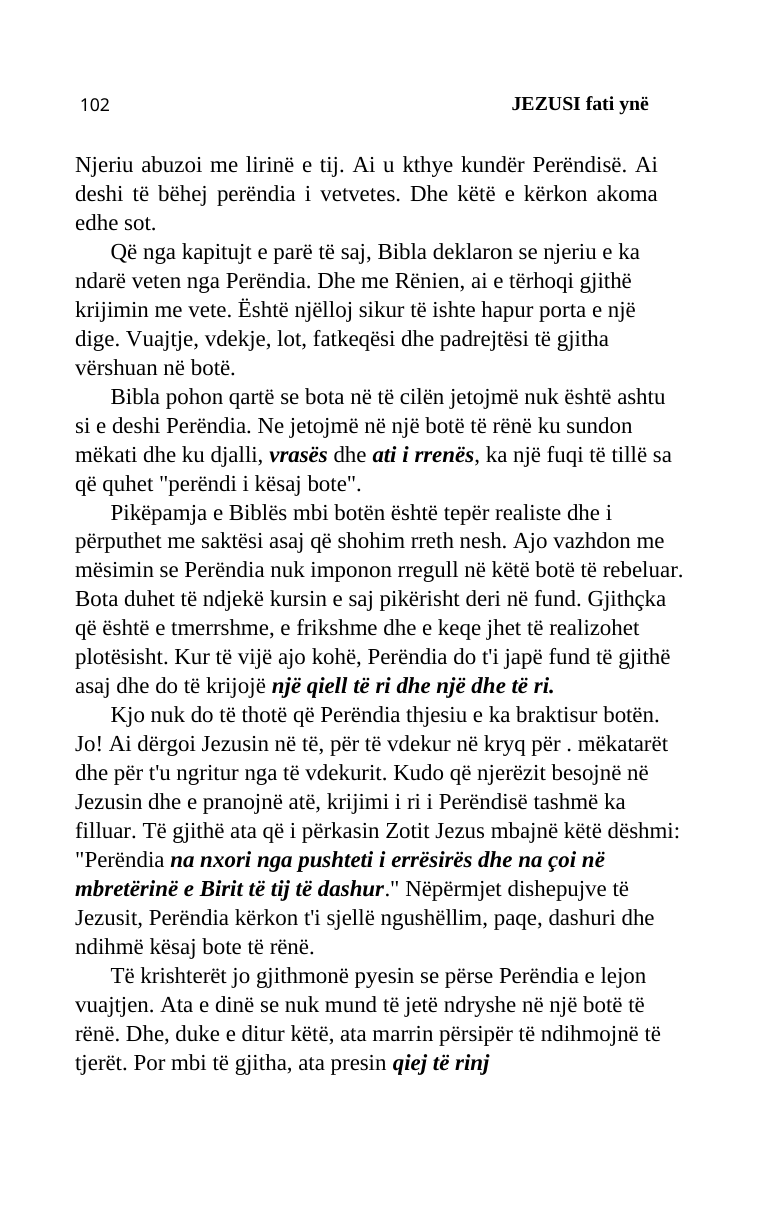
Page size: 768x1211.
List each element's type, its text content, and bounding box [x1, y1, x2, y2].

text Bibla pohon qartë se bota në të cilën jetojmë nuk është ashtu si e deshi Perëndia. Ne jetojmë në një botë të rënë ku sundon mëkati dhe ku djalli, vrasës dhe ati i rrenës, ka një fuqi të tillë sa që quhet "perëndi i kësaj bote". [75, 381, 686, 497]
text JEZUSI fati ynë [511, 95, 649, 114]
text 102 [79, 97, 110, 114]
text Të krishterët jo gjithmonë pyesin se përse Perëndia e lejon vuajtjen. Ata e dinë se nuk mund të jetë ndryshe në një botë të rënë. Dhe, duke e ditur këtë, ata marrin përsipër të ndihmojnë të tjerët. Por mbi të gjitha, ata presin qiej të rinj [75, 960, 686, 1076]
text Që nga kapitujt e parë të saj, Bibla deklaron se njeriu e ka ndarë veten nga Perëndia. Dhe me Rënien, ai e tërhoqi gjithë krijimin me vete. Është njëlloj sikur të ishte hapur porta e një dige. Vuajtje, vdekje, lot, fatkeqësi dhe padrejtësi të gjitha vërshuan në botë. [75, 236, 686, 381]
text Kjo nuk do të thotë që Perëndia thjesiu e ka braktisur botën. Jo! Ai dërgoi Jezusin në të, për të vdekur në kryq për . mëkatarët dhe për t'u ngritur nga të vdekurit. Kudo që njerëzit besojnë në Jezusin dhe e pranojnë atë, krijimi i ri i Perëndisë tashmë ka filluar. Të gjithë ata që i përkasin Zotit Jezus mbajnë këtë dëshmi: "Perëndia na nxori nga pushteti i errësirës dhe na çoi në mbretërinë e Birit të tij të dashur." Nëpërmjet dishepujve të Jezusit, Perëndia kërkon t'i sjellë ngushëllim, paqe, dashuri dhe ndihmë kësaj bote të rënë. [75, 699, 686, 960]
text Njeriu abuzoi me lirinë e tij. Ai u kthye kundër Perëndisë. Ai deshi të bëhej perëndia i vetvetes. Dhe këtë e kërkon akoma edhe sot. [75, 149, 659, 236]
text Pikëpamja e Biblës mbi botën është tepër realiste dhe i përputhet me saktësi asaj që shohim rreth nesh. Ajo vazhdon me mësimin se Perëndia nuk imponon rregull në këtë botë të rebeluar. Bota duhet të ndjekë kursin e saj pikërisht deri në fund. Gjithçka që është e tmerrshme, e frikshme dhe e keqe jhet të realizohet plotësisht. Kur të vijë ajo kohë, Perëndia do t'i japë fund të gjithë asaj dhe do të krijojë një qiell të ri dhe një dhe të ri. [75, 497, 686, 699]
